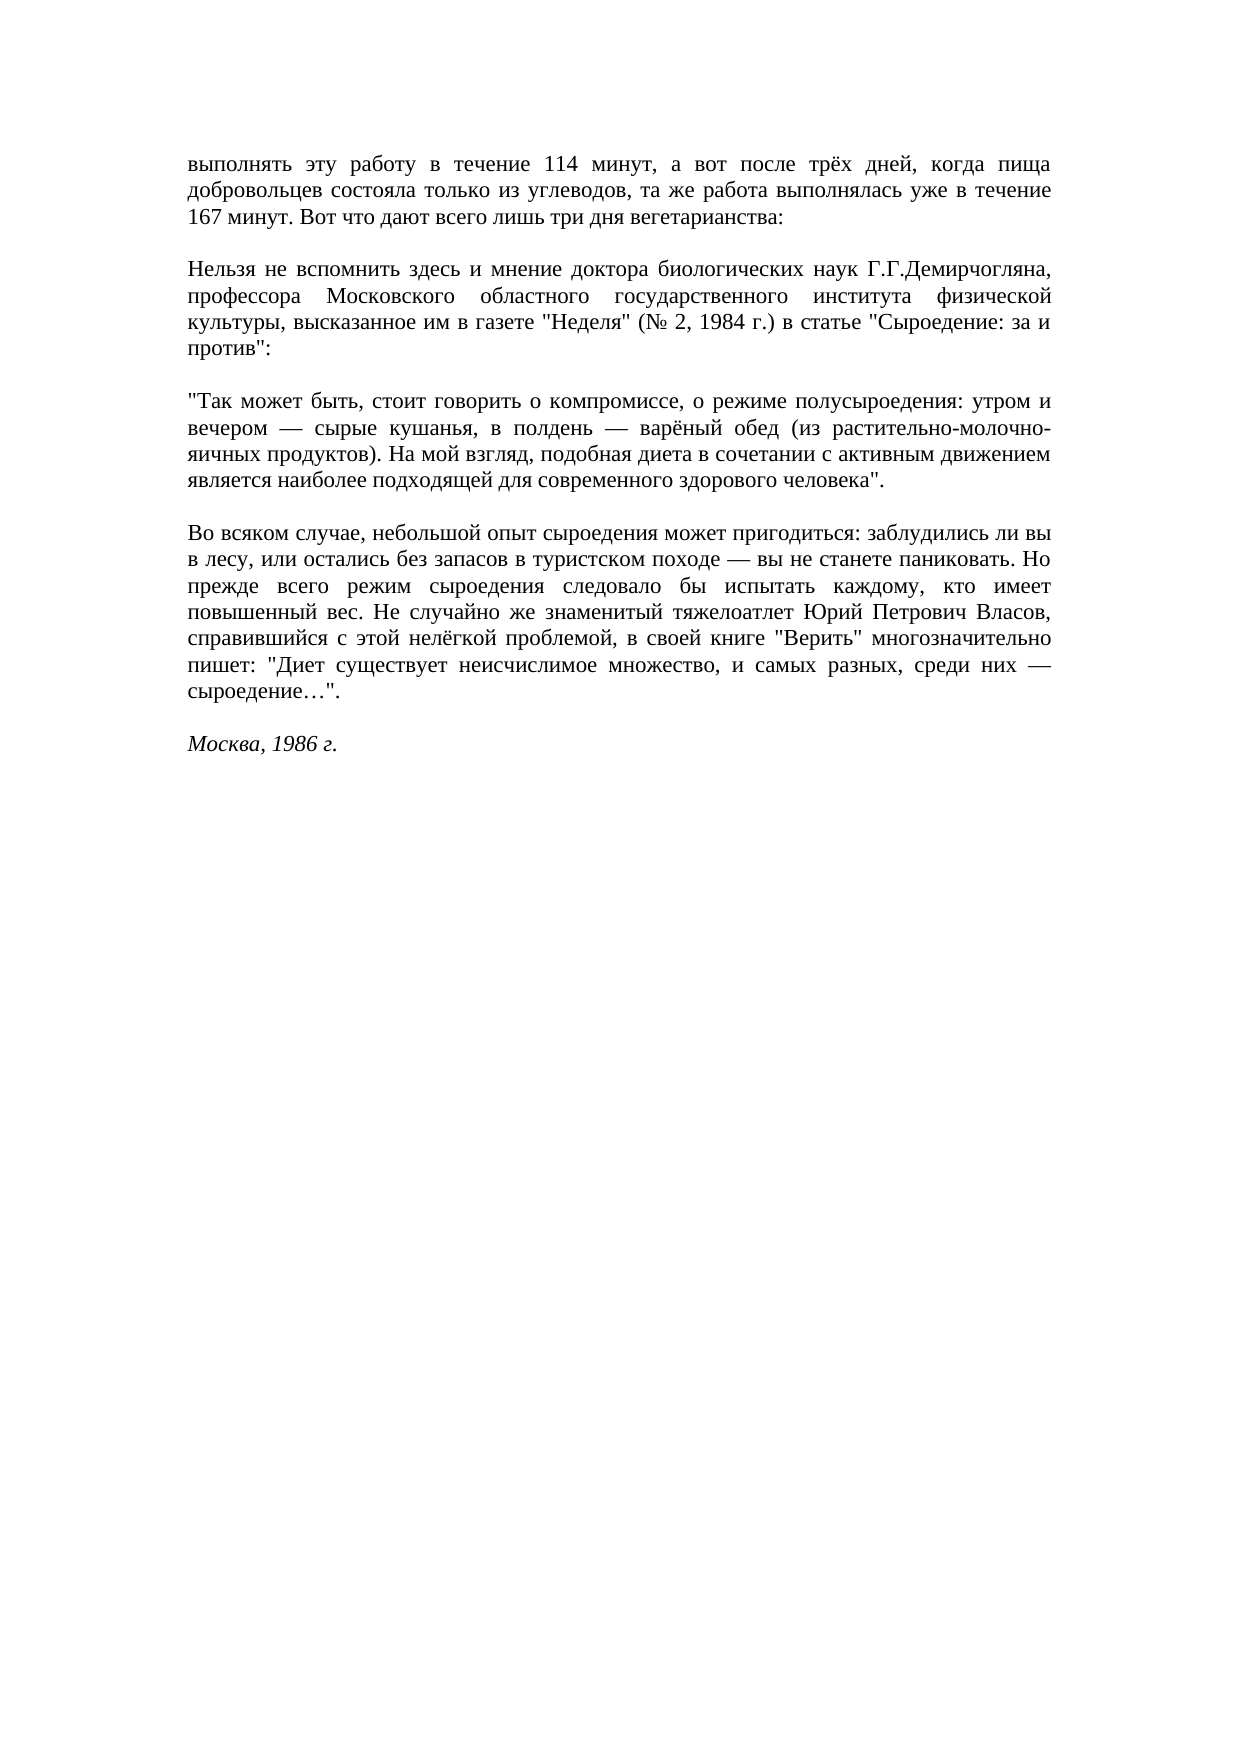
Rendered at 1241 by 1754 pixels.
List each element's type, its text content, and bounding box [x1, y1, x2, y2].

text "Так может быть, стоит говорить о компромиссе, о режиме полусыроедения: утром и вечером — сырые кушанья, в полдень — варёный обед (из растительно-молочно-яичных продуктов). На мой взгляд, подобная диета в сочетании с активным движением является наиболее подходящей для современного здорового человека". [187, 387, 1053, 493]
text Во всяком случае, небольшой опыт сыроедения может пригодиться: заблудились ли вы в лесу, или остались без запасов в туристском походе — вы не станете паниковать. Но прежде всего режим сыроедения следовало бы испытать каждому, кто имеет повышенный вес. Не случайно же знаменитый тяжелоатлет Юрий Петрович Власов, справившийся с этой нелёгкой проблемой, в своей книге "Верить" многозначительно пишет: "Диет существует неисчислимое множество, и самых разных, среди них — сыроедение…". [187, 519, 1053, 703]
text Нельзя не вспомнить здесь и мнение доктора биологических наук Г.Г.Демирчогляна, профессора Московского областного государственного института физической культуры, высказанное им в газете "Неделя" (№ 2, .) в статье "Сыроедение: за и против": [187, 255, 1053, 361]
text Москва, . [187, 730, 1053, 756]
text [187, 150, 1053, 229]
